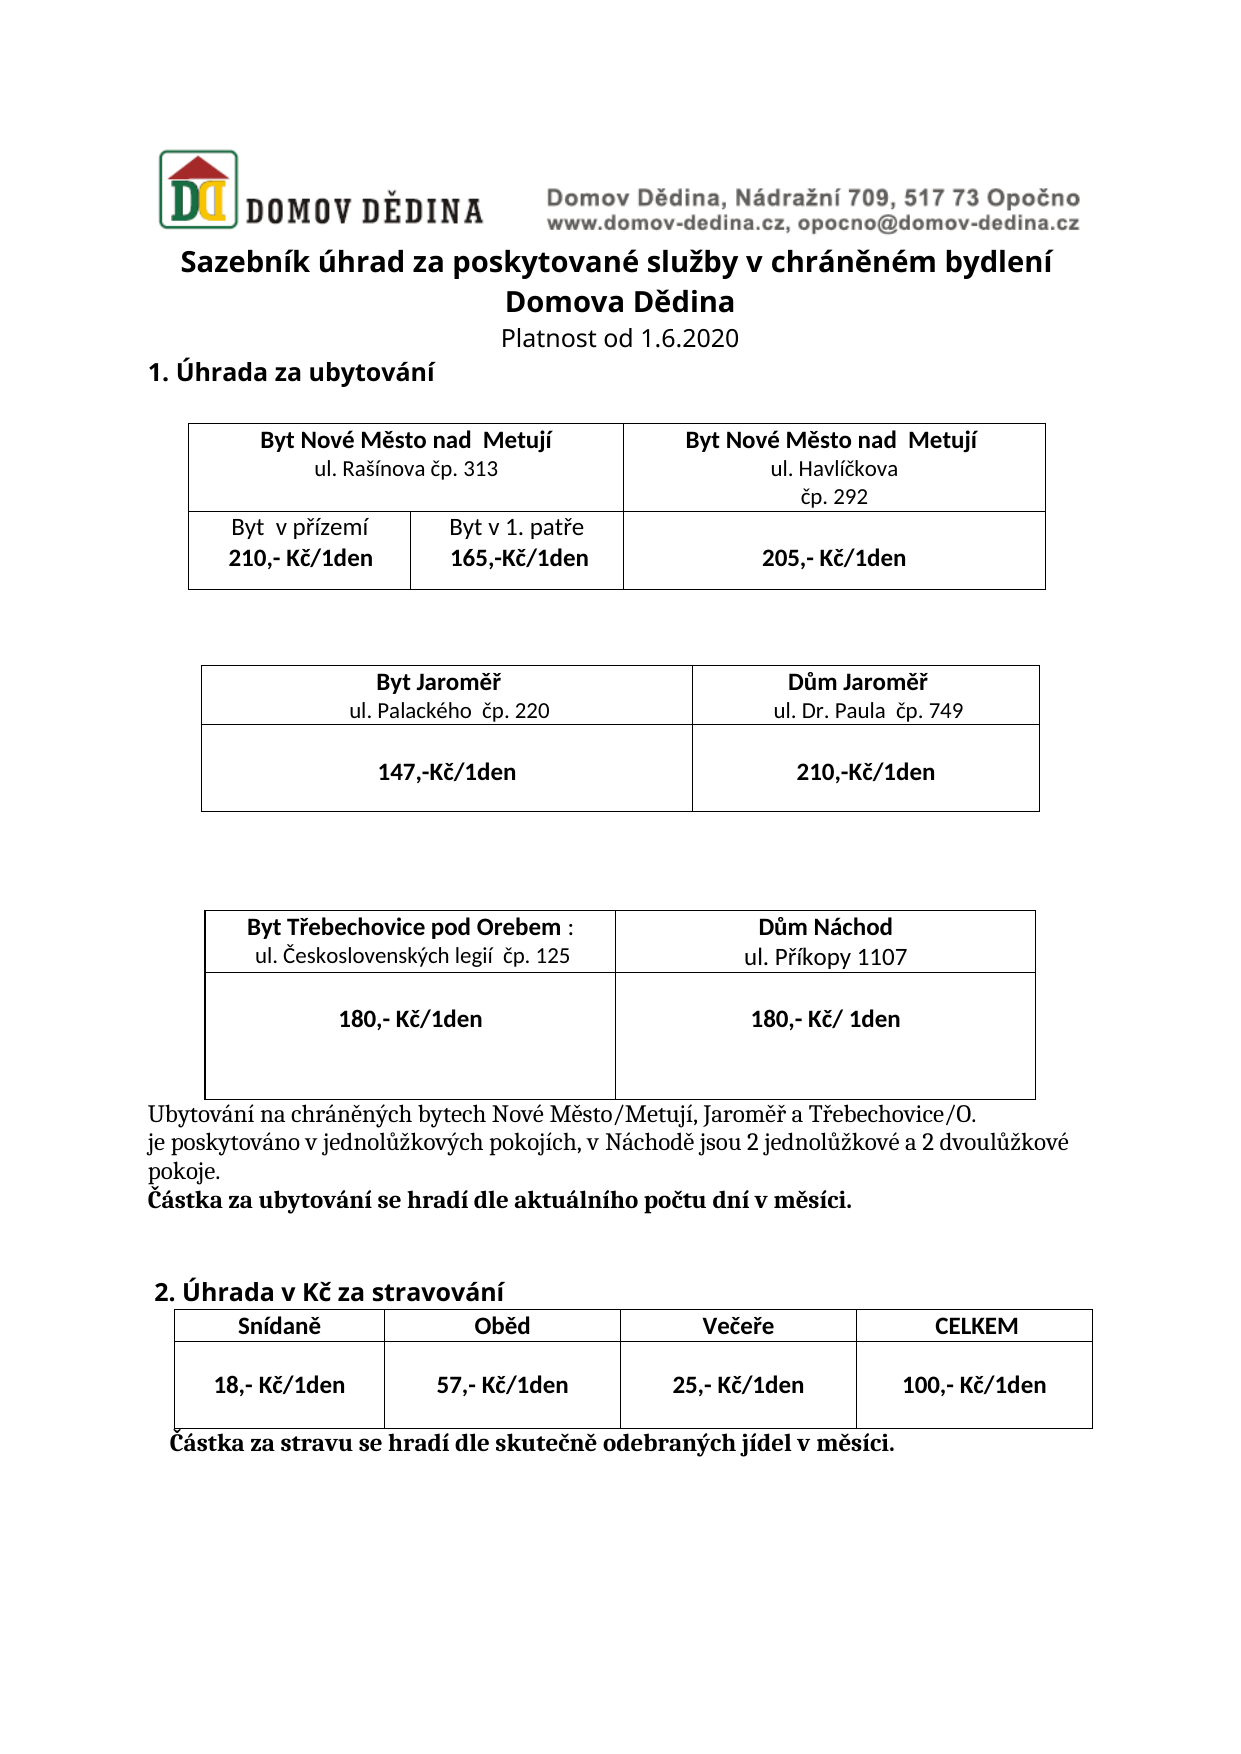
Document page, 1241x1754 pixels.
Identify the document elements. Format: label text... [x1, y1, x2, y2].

table_cell Byt v 1. patře 165,-Kč/1den [411, 512, 623, 589]
table_header Dům Jaroměř ul. Dr. Paula čp. 749 [693, 666, 1039, 724]
subtitle Sazebník úhrad za poskytované služby v chráněném bydlení Domova Dědina [148, 241, 1093, 321]
subtitle 2. Úhrada v Kč za stravování [148, 1275, 1093, 1309]
table_cell 210,-Kč/1den [693, 725, 1039, 811]
table_cell 57,- Kč/1den [385, 1342, 620, 1428]
table_cell Byt v přízemí 210,- Kč/1den [189, 512, 410, 589]
text Částka za stravu se hradí dle skutečně odebraných jídel v měsíci. [148, 1429, 1093, 1458]
table_cell 147,-Kč/1den [202, 725, 692, 811]
table_header Oběd [385, 1310, 620, 1341]
table_cell 205,- Kč/1den [624, 512, 1045, 589]
table_header Snídaně [175, 1310, 384, 1341]
table_header Byt Nové Město nad Metují ul. Rašínova čp. 313 [189, 424, 623, 511]
table_header Byt Nové Město nad Metují ul. Havlíčkova čp. 292 [624, 424, 1045, 511]
table_header Byt Třebechovice pod Orebem : ul. Československých legií čp. 125 [206, 911, 615, 972]
subtitle 1. Úhrada za ubytování [148, 355, 1093, 423]
table_cell 180,- Kč/1den [206, 973, 615, 1098]
table_header Večeře [621, 1310, 856, 1341]
table_header Byt Jaroměř ul. Palackého čp. 220 [202, 666, 692, 724]
table_cell 180,- Kč/ 1den [616, 973, 1035, 1098]
table_cell 100,- Kč/1den [857, 1342, 1092, 1428]
table_cell 18,- Kč/1den [175, 1342, 384, 1428]
table_header Dům Náchod ul. Příkopy 1107 [616, 911, 1035, 972]
subtitle Ubytování na chráněných bytech Nové Město/Metují, Jaroměř a Třebechovice/O. je poskytováno v jednolůžkových pokojích, v Náchodě jsou 2 jednolůžkové a 2 dvoulůžkové pokoje. [148, 1053, 1093, 1186]
table_header CELKEM [857, 1310, 1092, 1341]
table_cell 25,- Kč/1den [621, 1342, 856, 1428]
subtitle Částka za ubytování se hradí dle aktuálního počtu dní v měsíci. [148, 1186, 1093, 1275]
subtitle Platnost od 1.6.2020 [148, 321, 1093, 355]
